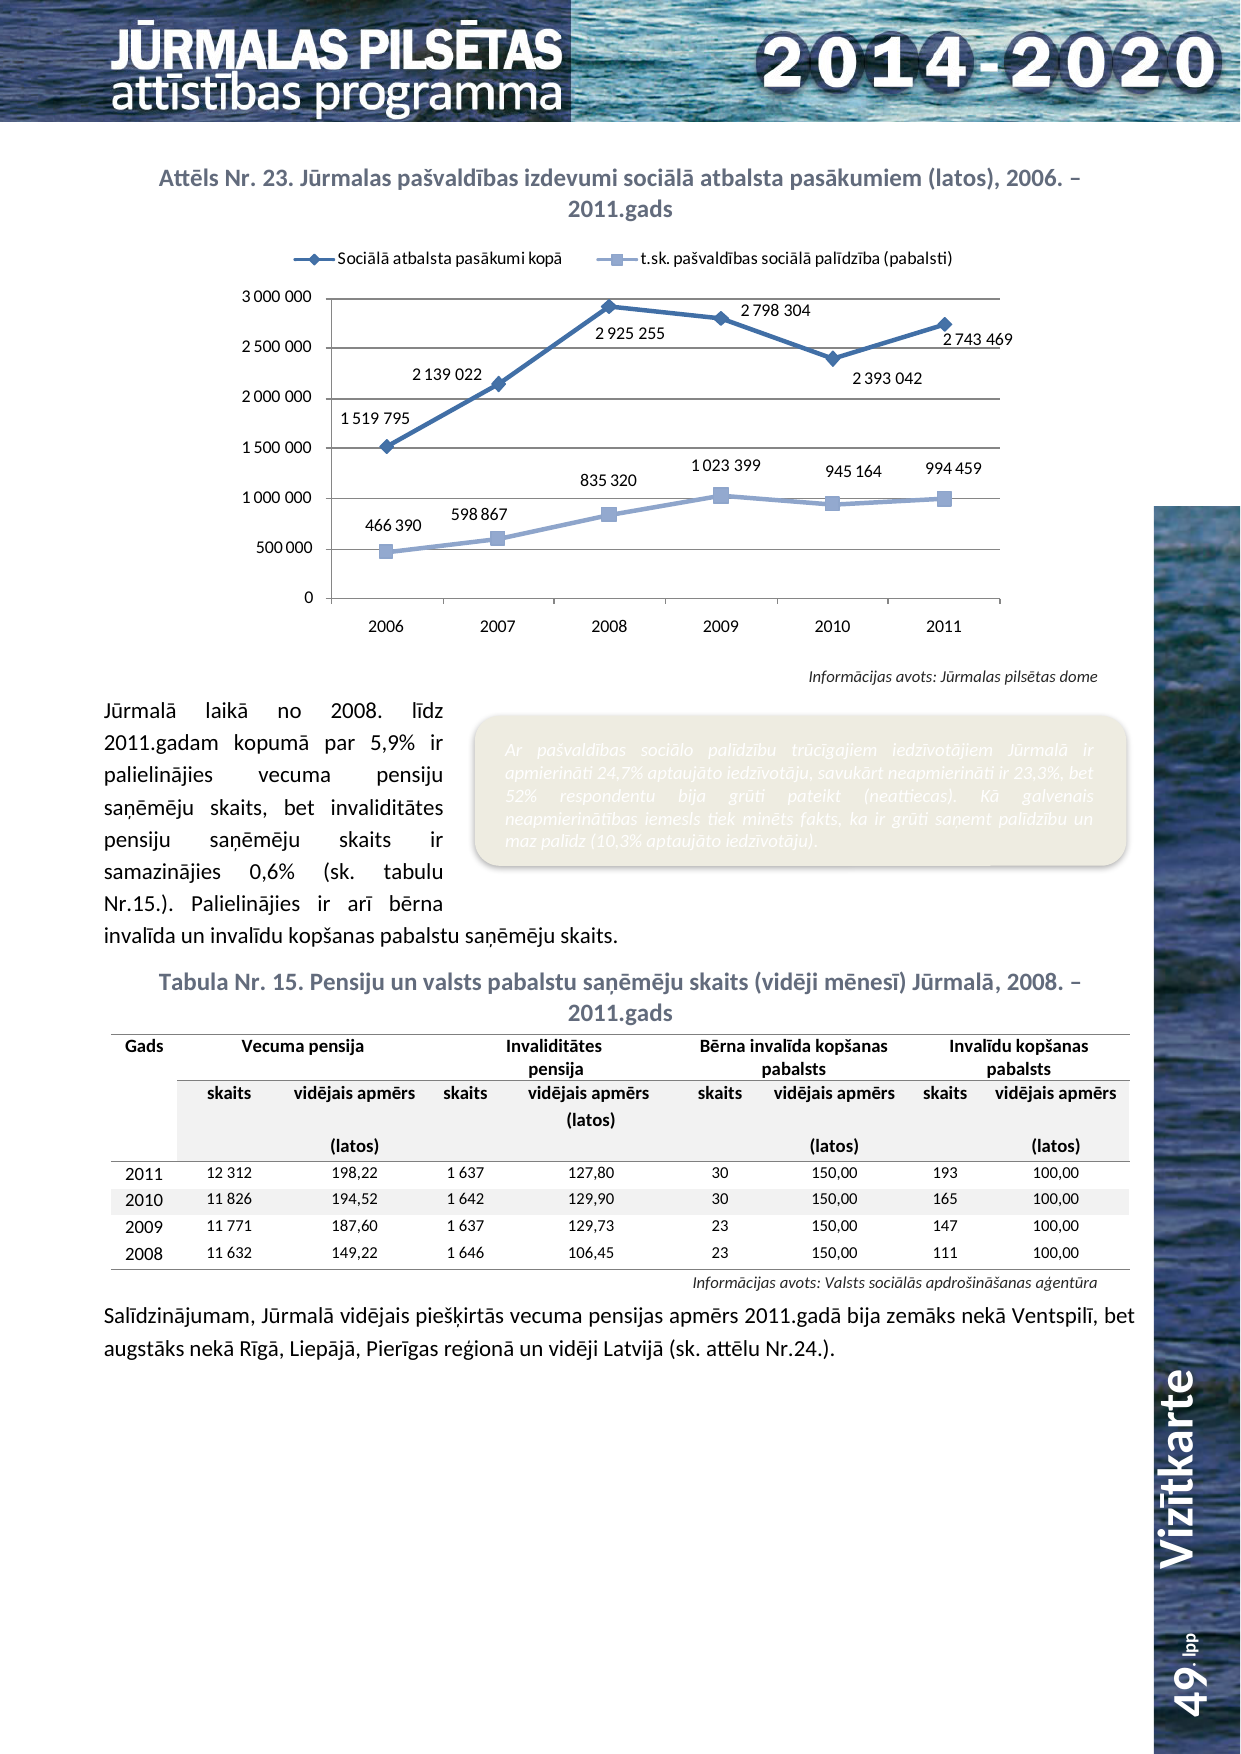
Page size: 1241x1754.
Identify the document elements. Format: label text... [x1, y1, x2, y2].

table_cell 187,60 [281, 1215, 428, 1242]
table_cell vidējais apmērs (latos) [281, 1081, 428, 1161]
text Salīdzinājumam, Jūrmalā vidējais piešķirtās vecuma pensijas apmērs 2011.gadā bija zemāks nekā Ventspilī, bet augstāks nekā Rīgā, Liepājā, Pierīgas reģionā un vidēji Latvijā (sk. attēlu Nr.24.). [103, 1301, 1137, 1362]
table_cell 11 826 [177, 1189, 281, 1215]
table_cell 129,90 [502, 1189, 679, 1215]
table_cell 165 [908, 1189, 982, 1215]
table_cell vidējais apmērs (latos) [760, 1081, 908, 1161]
table_cell 11 771 [177, 1215, 281, 1242]
table_cell 1 637 [428, 1162, 502, 1189]
table_cell 129,73 [502, 1215, 679, 1242]
table_header Bērna invalīda kopšanas pabalsts [679, 1035, 908, 1080]
picture [1153, 506, 1241, 1754]
table_cell 1 642 [428, 1189, 502, 1215]
table_cell 11 632 [177, 1242, 281, 1269]
table_cell 2008 [111, 1242, 177, 1269]
table_cell 1 646 [428, 1242, 502, 1269]
table_header Gads [111, 1035, 177, 1161]
table_header Invaliditātes pensija [428, 1035, 679, 1080]
table_cell 2011 [111, 1162, 177, 1189]
table_cell 150,00 [760, 1189, 908, 1215]
table_cell 194,52 [281, 1189, 428, 1215]
text Informācijas avots: Jūrmalas pilsētas dome [141, 667, 1099, 687]
table_cell 150,00 [760, 1242, 908, 1269]
picture [0, 0, 1241, 122]
table_cell 30 [679, 1189, 760, 1215]
table_cell skaits [428, 1081, 502, 1161]
table_cell 12 312 [177, 1162, 281, 1189]
table_cell 30 [679, 1162, 760, 1189]
table_cell 2010 [111, 1189, 177, 1215]
table_cell vidējais apmērs (latos) [982, 1081, 1129, 1161]
table_cell 100,00 [982, 1215, 1129, 1242]
table_cell 23 [679, 1242, 760, 1269]
table_cell 100,00 [982, 1162, 1129, 1189]
table_cell skaits [177, 1081, 281, 1161]
table_cell 147 [908, 1215, 982, 1242]
table_cell 198,22 [281, 1162, 428, 1189]
text Informācijas avots: Valsts sociālās apdrošināšanas aģentūra [141, 1272, 1099, 1292]
table_cell skaits [908, 1081, 982, 1161]
text Jūrmalā laikā no 2008. līdz 2011.gadam kopumā par 5,9% ir palielinājies vecuma pensiju saņēmēju skaits, bet invaliditātes pensiju saņēmēju skaits ir samazinājies 0,6% (sk. tabulu Nr.15.). Palielinājies ir arī bērna invalīda un invalīdu kopšanas pabalstu saņēmēju skaits. [103, 696, 1137, 949]
table_cell 100,00 [982, 1242, 1129, 1269]
table_cell 106,45 [502, 1242, 679, 1269]
table_cell 100,00 [982, 1189, 1129, 1215]
table_cell 150,00 [760, 1215, 908, 1242]
table_cell 2009 [111, 1215, 177, 1242]
table_cell 193 [908, 1162, 982, 1189]
table_cell 149,22 [281, 1242, 428, 1269]
table_header Invalīdu kopšanas pabalsts [908, 1035, 1129, 1080]
table_cell 111 [908, 1242, 982, 1269]
table_cell vidējais apmērs (latos) [502, 1081, 679, 1161]
table_cell 1 637 [428, 1215, 502, 1242]
table_header Vecuma pensija [177, 1035, 428, 1080]
table_cell 23 [679, 1215, 760, 1242]
table_cell 150,00 [760, 1162, 908, 1189]
table_cell skaits [679, 1081, 760, 1161]
table_cell 127,80 [502, 1162, 679, 1189]
